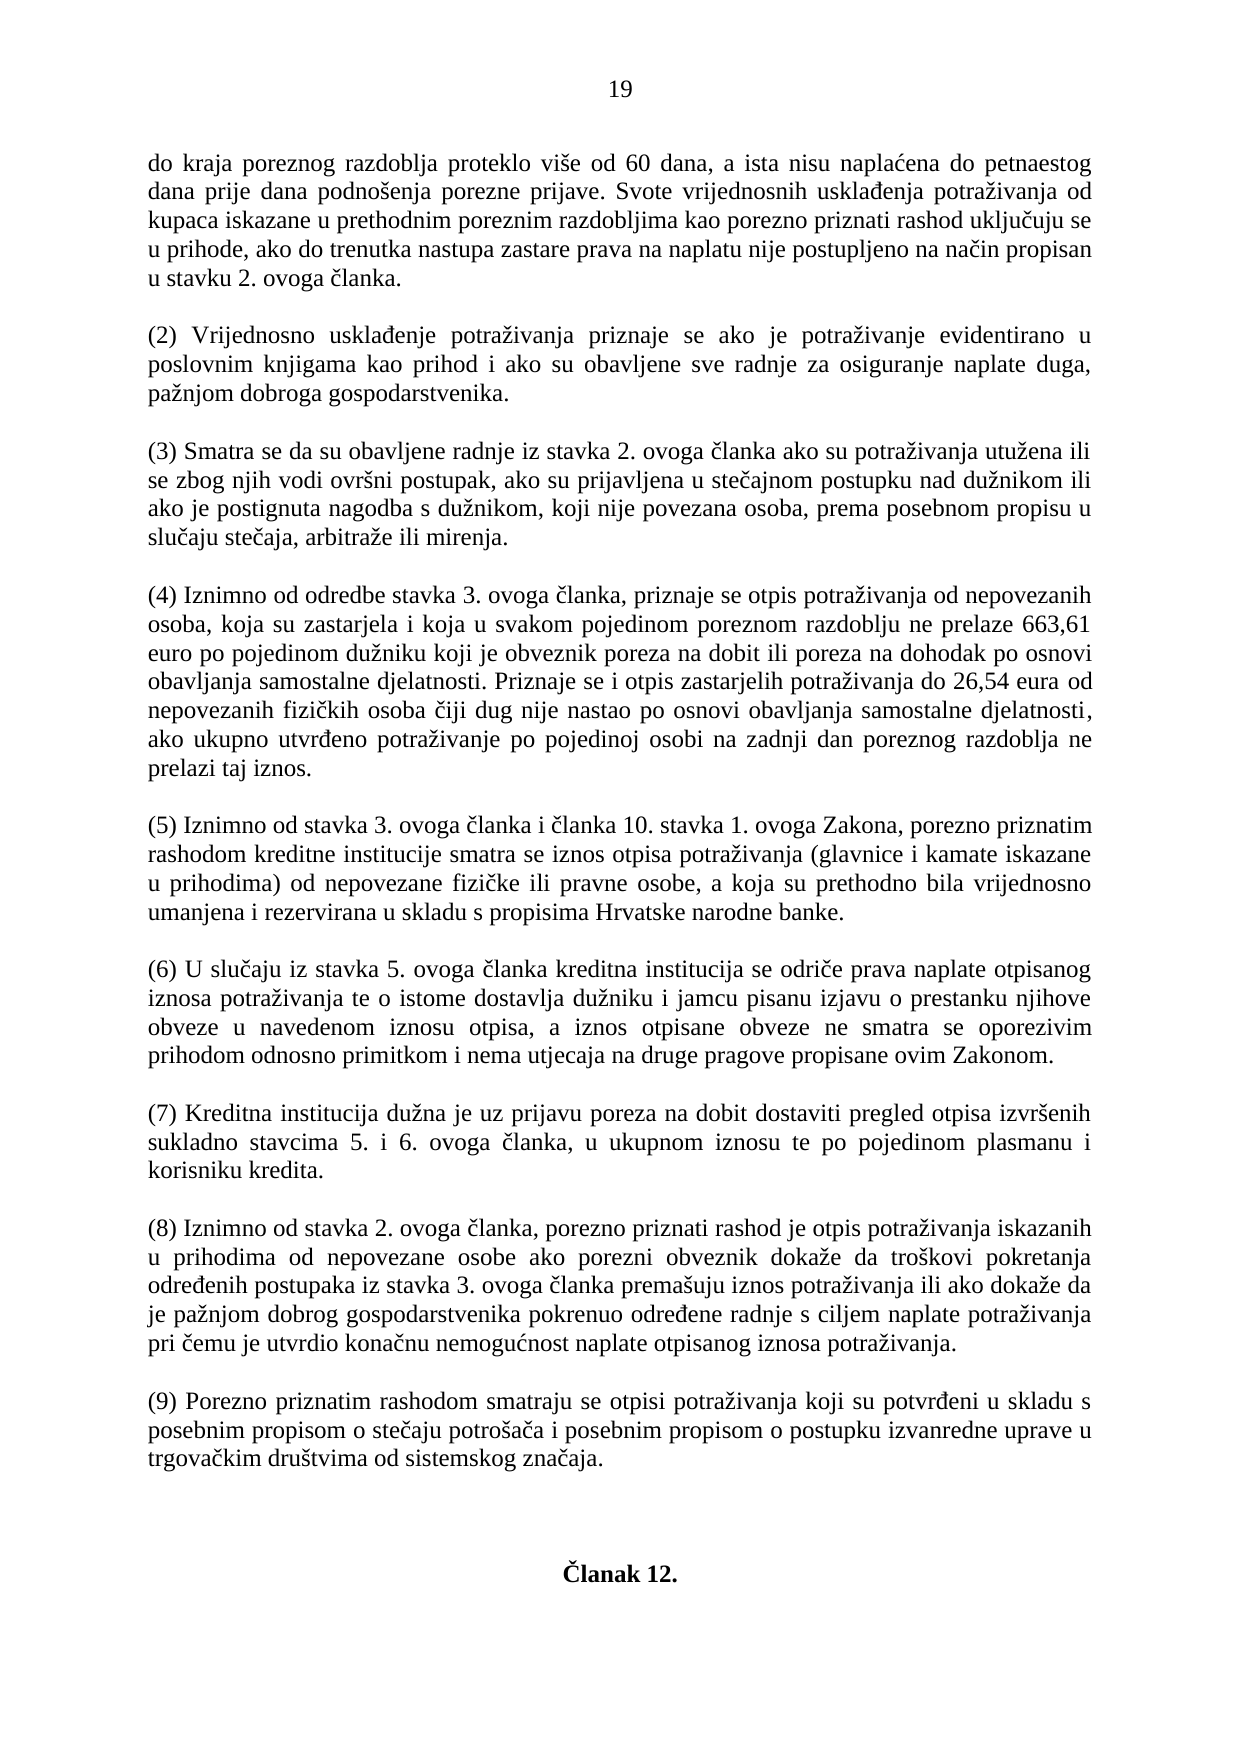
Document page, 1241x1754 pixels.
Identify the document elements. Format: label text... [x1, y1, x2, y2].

text (7) Kreditna institucija dužna je uz prijavu poreza na dobit dostaviti pregled otpisa izvršenih sukladno stavcima 5. i 6. ovoga članka, u ukupnom iznosu te po pojedinom plasmanu i korisniku kredita​. [148, 1098, 1093, 1184]
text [148, 148, 1093, 291]
text (9) Porezno priznatim rashodom smatraju se otpisi potraživanja koji su potvrđeni u skladu s posebnim propisom o stečaju potrošača i posebnim propisom o postupku izvanredne uprave u trgovačkim društvima od sistemskog značaja. [148, 1386, 1093, 1472]
text Članak 12. [148, 1559, 1093, 1588]
text (4) Iznimno od odredbe stavka 3. ovoga članka, priznaje se otpis potraživanja od nepovezanih osoba, koja su zastarjela i koja u svakom pojedinom poreznom razdoblju ne prelaze 663,61 euro po pojedinom dužniku koji je obveznik poreza na dobit ili poreza na dohodak po osnovi obavljanja samostalne djelatnosti. Priznaje se i otpis zastarjelih potraživanja do 26,54 eura​ od nepovezanih fizičkih osoba čiji dug nije nastao po osnovi obavljanja samostalne djelatnosti​, ako ukupno utvrđeno potraživanje po pojedinoj osobi na zadnji dan poreznog razdoblja ne prelazi taj iznos. [148, 580, 1093, 781]
text (3) Smatra se da su obavljene radnje iz stavka 2. ovoga članka ako su potraživanja utužena ili se zbog njih vodi ovršni postupak, ako su prijavljena u stečajnom postupku nad dužnikom ili ako je postignuta nagodba s dužnikom, koji nije povezana osoba, prema posebnom propisu u slučaju stečaja, arbitraže ili mirenja. [148, 436, 1093, 551]
text (6) U slučaju iz stavka 5. ovoga članka kreditna institucija se odriče prava naplate otpisanog iznosa potraživanja te o istome dostavlja dužniku i jamcu pisanu izjavu o prestanku njihove obveze u navedenom iznosu otpisa, a iznos otpisane obveze ne smatra se oporezivim prihodom odnosno primitkom i nema utjecaja na druge pragove propisane ovim Zakonom. [148, 954, 1093, 1069]
text (5) Iznimno od stavka 3. ovoga članka i članka 10. stavka 1. ovoga Zakona, porezno priznatim rashodom kreditne institucije smatra se iznos otpisa potraživanja (glavnice i kamate iskazane u prihodima) od nepovezane fizičke ili pravne osobe, a koja su prethodno bila vrijednosno umanjena i rezervirana u skladu s propisima Hrvatske narodne banke. [148, 811, 1093, 926]
text (8) Iznimno od stavka 2. ovoga članka, porezno priznati rashod je otpis potraživanja iskazanih u prihodima od nepovezane osobe ako porezni obveznik dokaže da troškovi pokretanja određenih postupaka iz stavka 3. ovoga članka premašuju iznos potraživanja ili ako dokaže da je pažnjom dobrog gospodarstvenika pokrenuo određene radnje s ciljem naplate potraživanja pri čemu je utvrdio konačnu nemogućnost naplate otpisanog iznosa potraživanja. [148, 1184, 1093, 1357]
text (2) Vrijednosno usklađenje potraživanja priznaje se ako je potraživanje evidentirano u poslovnim knjigama kao prihod i ako su obavljene sve radnje za osiguranje naplate duga, pažnjom dobroga gospodarstvenika. [148, 321, 1093, 407]
